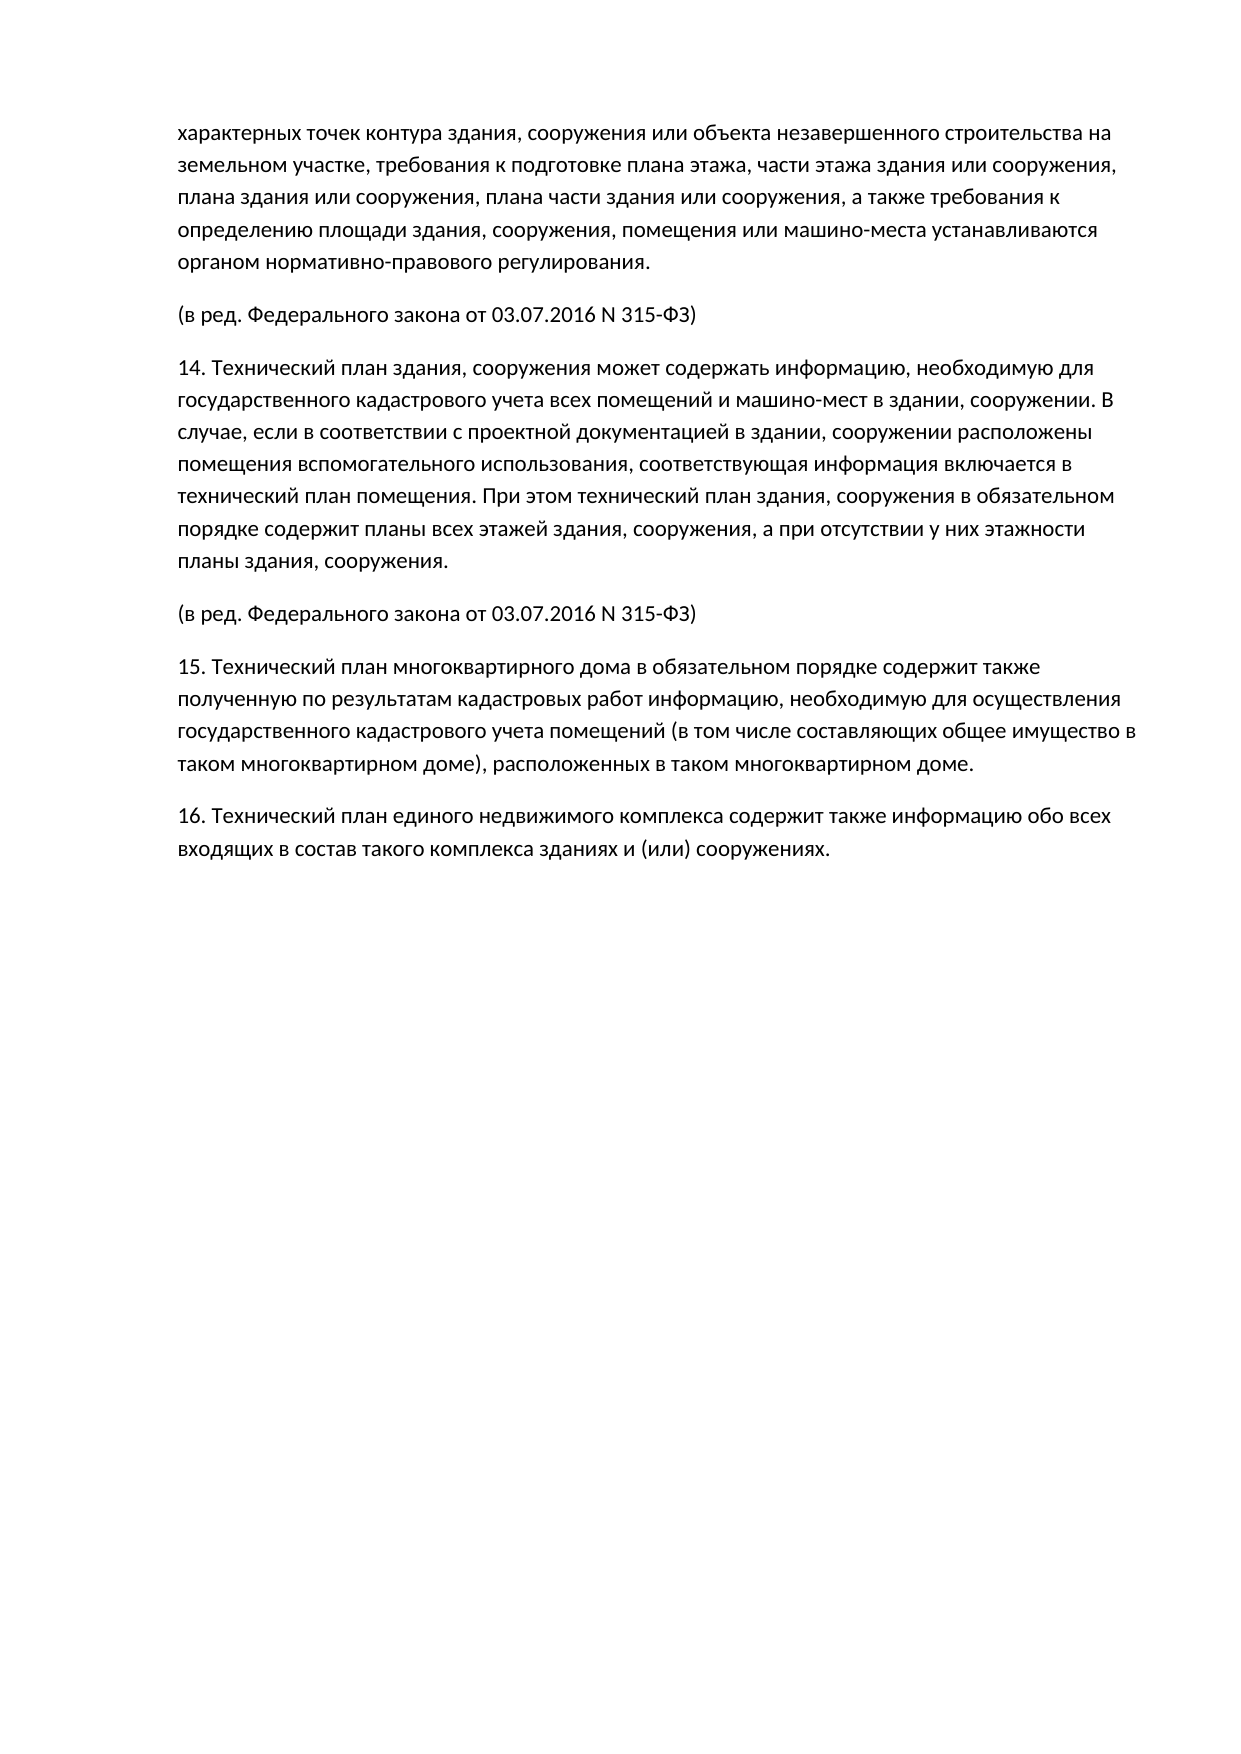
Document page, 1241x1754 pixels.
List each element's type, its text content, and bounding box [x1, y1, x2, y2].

text 16. Технический план единого недвижимого комплекса содержит также информацию обо всех входящих в состав такого комплекса зданиях и (или) сооружениях. [177, 802, 1152, 862]
text (в ред. Федерального закона от 03.07.2016 N 315-ФЗ) [177, 300, 1152, 328]
text 15. Технический план многоквартирного дома в обязательном порядке содержит также полученную по результатам кадастровых работ информацию, необходимую для осуществления государственного кадастрового учета помещений (в том числе составляющих общее имущество в таком многоквартирном доме), расположенных в таком многоквартирном доме. [177, 652, 1152, 777]
text (в ред. Федерального закона от 03.07.2016 N 315-ФЗ) [177, 599, 1152, 627]
text 14. Технический план здания, сооружения может содержать информацию, необходимую для государственного кадастрового учета всех помещений и машино-мест в здании, сооружении. В случае, если в соответствии с проектной документацией в здании, сооружении расположены помещения вспомогательного использования, соответствующая информация включается в технический план помещения. При этом технический план здания, сооружения в обязательном порядке содержит планы всех этажей здания, сооружения, а при отсутствии у них этажности планы здания, сооружения. [177, 353, 1152, 574]
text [177, 118, 1152, 275]
